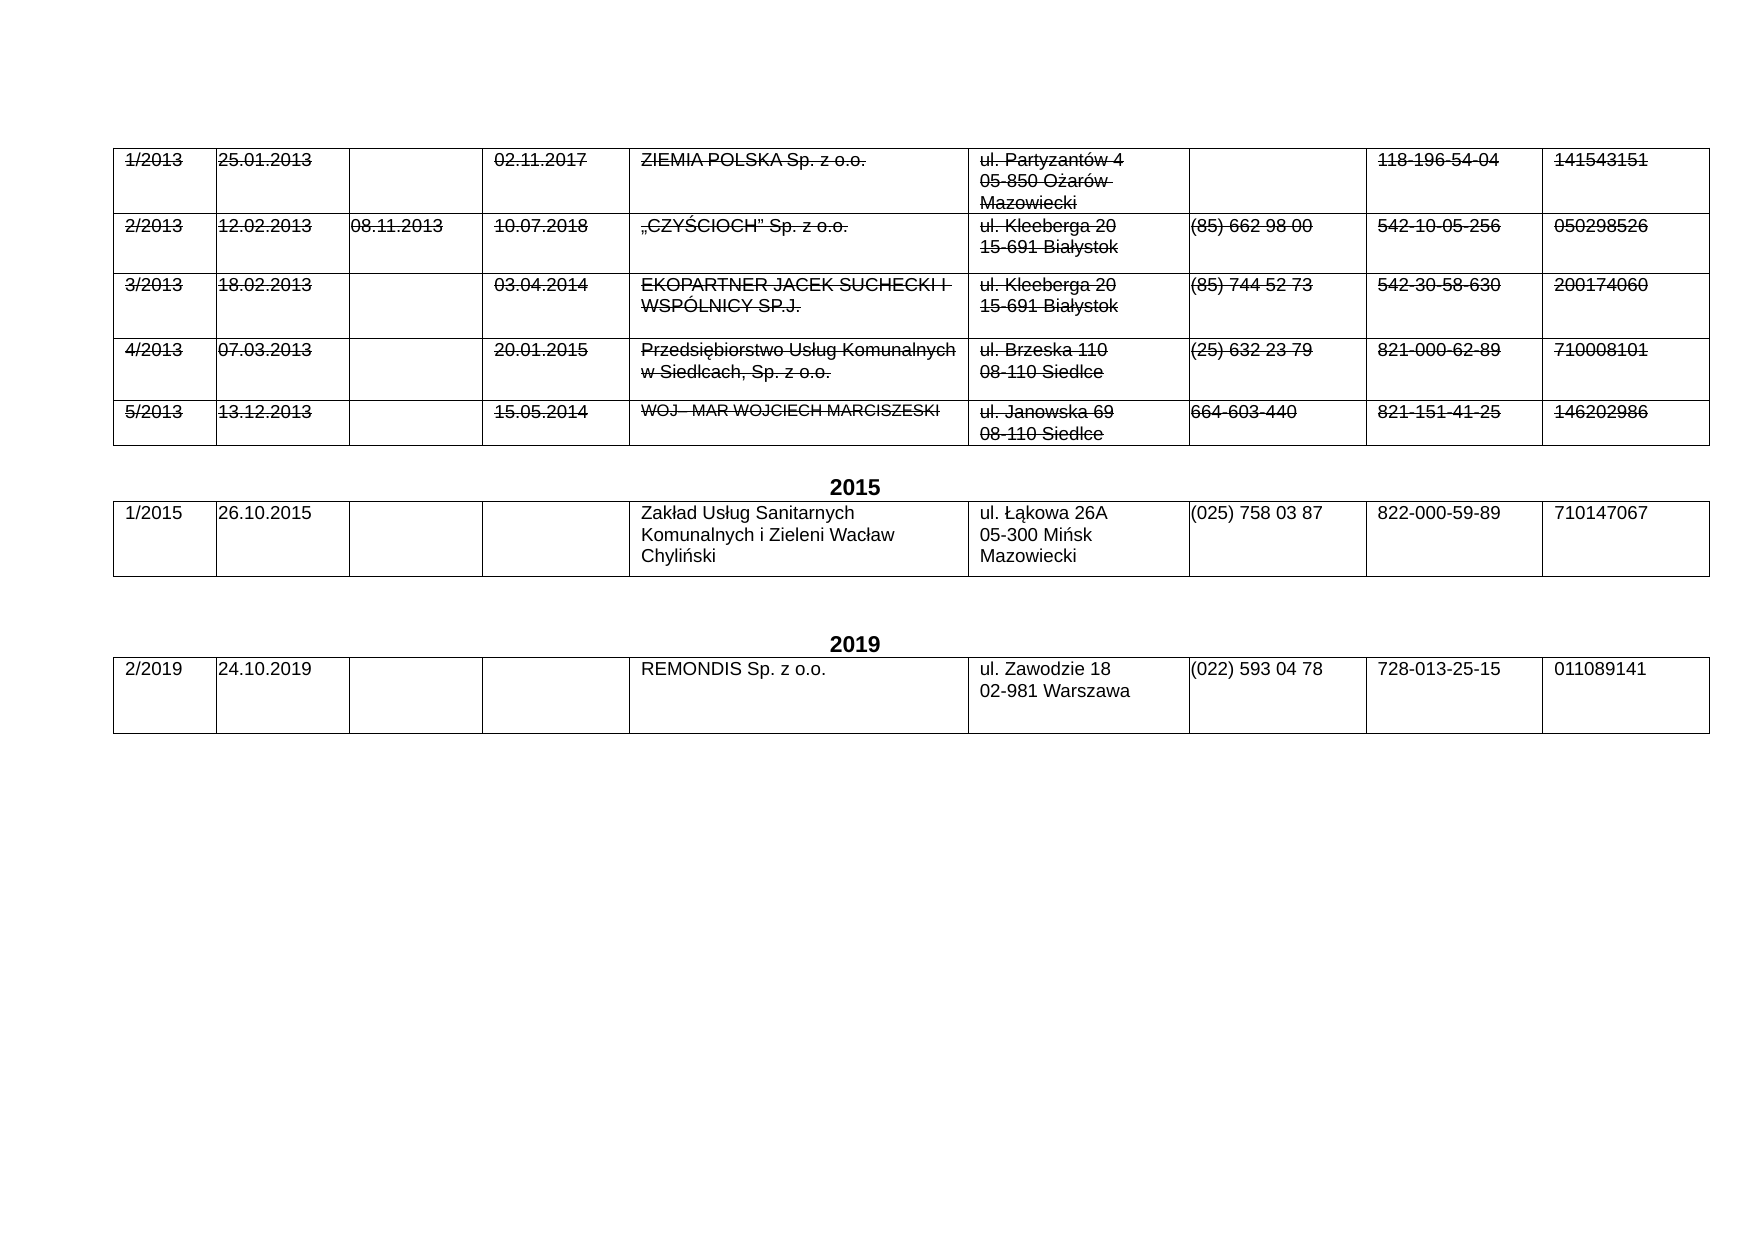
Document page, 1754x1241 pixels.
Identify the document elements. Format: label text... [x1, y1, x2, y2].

table_header REMONDIS Sp. z o.o. [630, 658, 968, 732]
table_cell 146202986 [1543, 401, 1709, 444]
table_cell 821-000-62-89 [1367, 339, 1542, 400]
table_cell ul. Kleeberga 20 15-691 Białystok [969, 274, 1189, 338]
table_cell ul. Janowska 69 08-110 Siedlce [969, 401, 1189, 444]
table_header [350, 658, 482, 732]
table_cell 10.07.2018 [483, 214, 629, 272]
table_cell 12.02.2013 [217, 214, 349, 272]
table_cell 542-10-05-256 [1367, 214, 1542, 272]
table_header ul. Łąkowa 26A 05-300 Mińsk Mazowiecki [969, 502, 1189, 576]
table_cell Przedsiębiorstwo Usług Komunalnych w Siedlcach, Sp. z o.o. [630, 339, 968, 400]
table_header 141543151 [1543, 149, 1709, 213]
table_cell 20.01.2015 [483, 339, 629, 400]
table_header 728-013-25-15 [1367, 658, 1542, 732]
table_header 26.10.2015 [217, 502, 349, 576]
table_cell 3/2013 [114, 274, 216, 338]
table_header ZIEMIA POLSKA Sp. z o.o. [630, 149, 968, 213]
table_cell [350, 401, 482, 444]
table_cell 821-151-41-25 [1367, 401, 1542, 444]
table_cell 08.11.2013 [350, 214, 482, 272]
table_cell „CZYŚCIOCH” Sp. z o.o. [630, 214, 968, 272]
table_cell [350, 274, 482, 338]
table_cell 710008101 [1543, 339, 1709, 400]
table_cell 200174060 [1543, 274, 1709, 338]
text 2019 [103, 631, 1606, 657]
table_cell 050298526 [1543, 214, 1709, 272]
table_header 1/2015 [114, 502, 216, 576]
table_header (025) 758 03 87 [1190, 502, 1366, 576]
table_header Zakład Usług Sanitarnych Komunalnych i Zieleni Wacław Chyliński [630, 502, 968, 576]
table_header 24.10.2019 [217, 658, 349, 732]
table_header [483, 502, 629, 576]
table_header 1/2013 [114, 149, 216, 213]
table_header 02.11.2017 [483, 149, 629, 213]
table_header 118-196-54-04 [1367, 149, 1542, 213]
table_header [350, 502, 482, 576]
table_cell 03.04.2014 [483, 274, 629, 338]
table_cell (85) 744 52 73 [1190, 274, 1366, 338]
table_cell 542-30-58-630 [1367, 274, 1542, 338]
table_header 710147067 [1543, 502, 1709, 576]
table_header [1190, 149, 1366, 213]
table_header 822-000-59-89 [1367, 502, 1542, 576]
table_cell 18.02.2013 [217, 274, 349, 338]
table_cell ul. Kleeberga 20 15-691 Białystok [969, 214, 1189, 272]
table_cell 664-603-440 [1190, 401, 1366, 444]
table_cell 07.03.2013 [217, 339, 349, 400]
table_header (022) 593 04 78 [1190, 658, 1366, 732]
table_cell 5/2013 [114, 401, 216, 444]
table_cell 4/2013 [114, 339, 216, 400]
table_header 2/2019 [114, 658, 216, 732]
table_cell (85) 662 98 00 [1190, 214, 1366, 272]
table_header [350, 149, 482, 213]
table_cell EKOPARTNER JACEK SUCHECKI I WSPÓLNICY SP.J. [630, 274, 968, 338]
table_cell WOJ– MAR WOJCIECH MARCISZESKI [630, 401, 968, 444]
text 2015 [103, 474, 1606, 501]
table_cell 15.05.2014 [483, 401, 629, 444]
table_cell 13.12.2013 [217, 401, 349, 444]
table_header ul. Zawodzie 18 02-981 Warszawa [969, 658, 1189, 732]
table_header 011089141 [1543, 658, 1709, 732]
table_header ul. Partyzantów 4 05-850 Ożarów Mazowiecki [969, 149, 1189, 213]
table_cell [350, 339, 482, 400]
table_header [483, 658, 629, 732]
table_cell 2/2013 [114, 214, 216, 272]
table_cell ul. Brzeska 110 08-110 Siedlce [969, 339, 1189, 400]
table_cell (25) 632 23 79 [1190, 339, 1366, 400]
table_header 25.01.2013 [217, 149, 349, 213]
